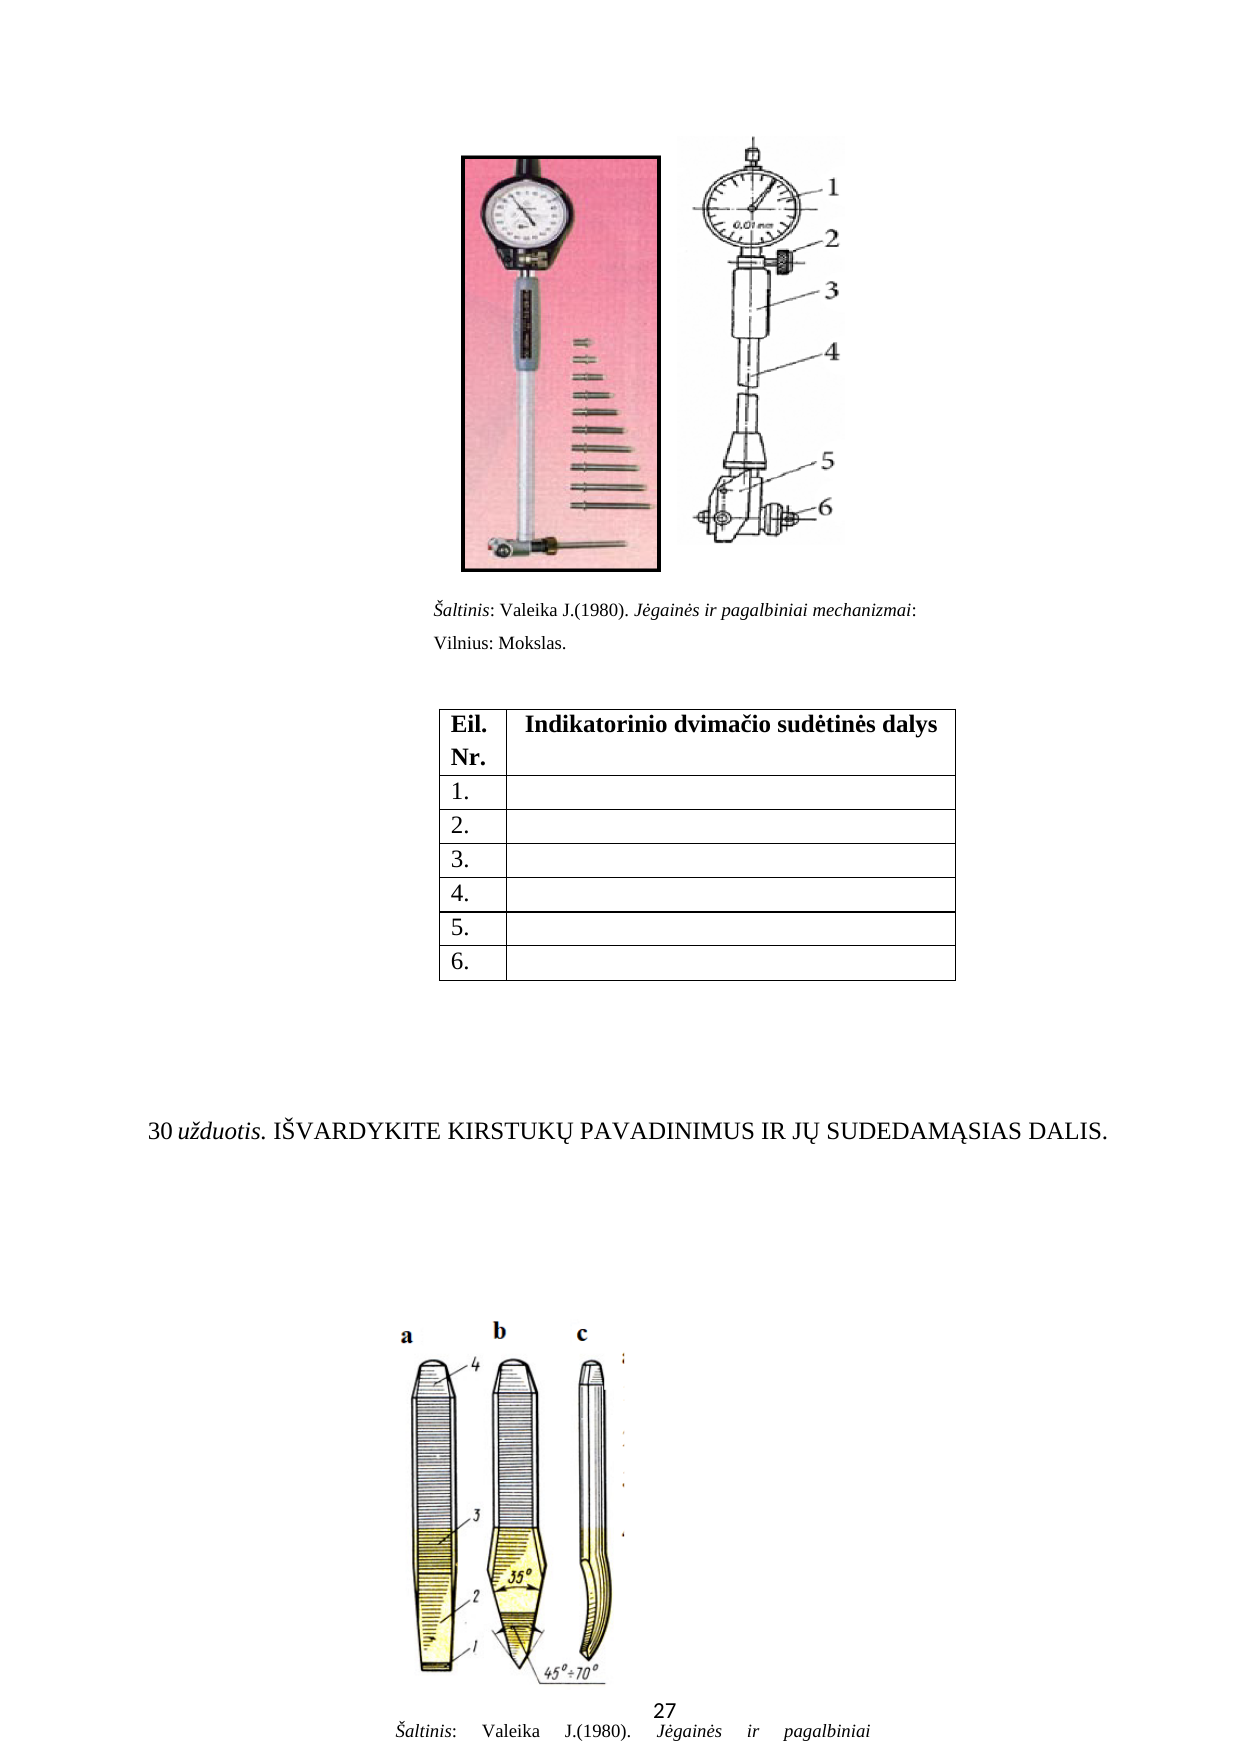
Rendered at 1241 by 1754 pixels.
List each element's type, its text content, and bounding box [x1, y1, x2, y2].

list užduotis. IŠVARDYKITE KIRSTUKŲ PAVADINIMUS IR JŲ SUDEDAMĄSIAS DALIS. [148, 1116, 1181, 1144]
table_cell [507, 913, 955, 945]
table_cell 2. [440, 810, 506, 843]
picture [395, 1304, 625, 1695]
table_cell [507, 844, 955, 877]
table_cell [507, 946, 955, 979]
table_cell [507, 810, 955, 843]
table_header Indikatorinio dvimačio sudėtinės dalys [507, 710, 955, 775]
table_cell 5. [440, 913, 506, 945]
table_cell 3. [440, 844, 506, 877]
table_cell 6. [440, 946, 506, 979]
table_cell [507, 878, 955, 911]
table_cell 4. [440, 878, 506, 911]
table_cell 1. [440, 776, 506, 809]
table_header Eil. Nr. [440, 710, 506, 775]
picture [433, 131, 862, 575]
table_cell [507, 776, 955, 809]
